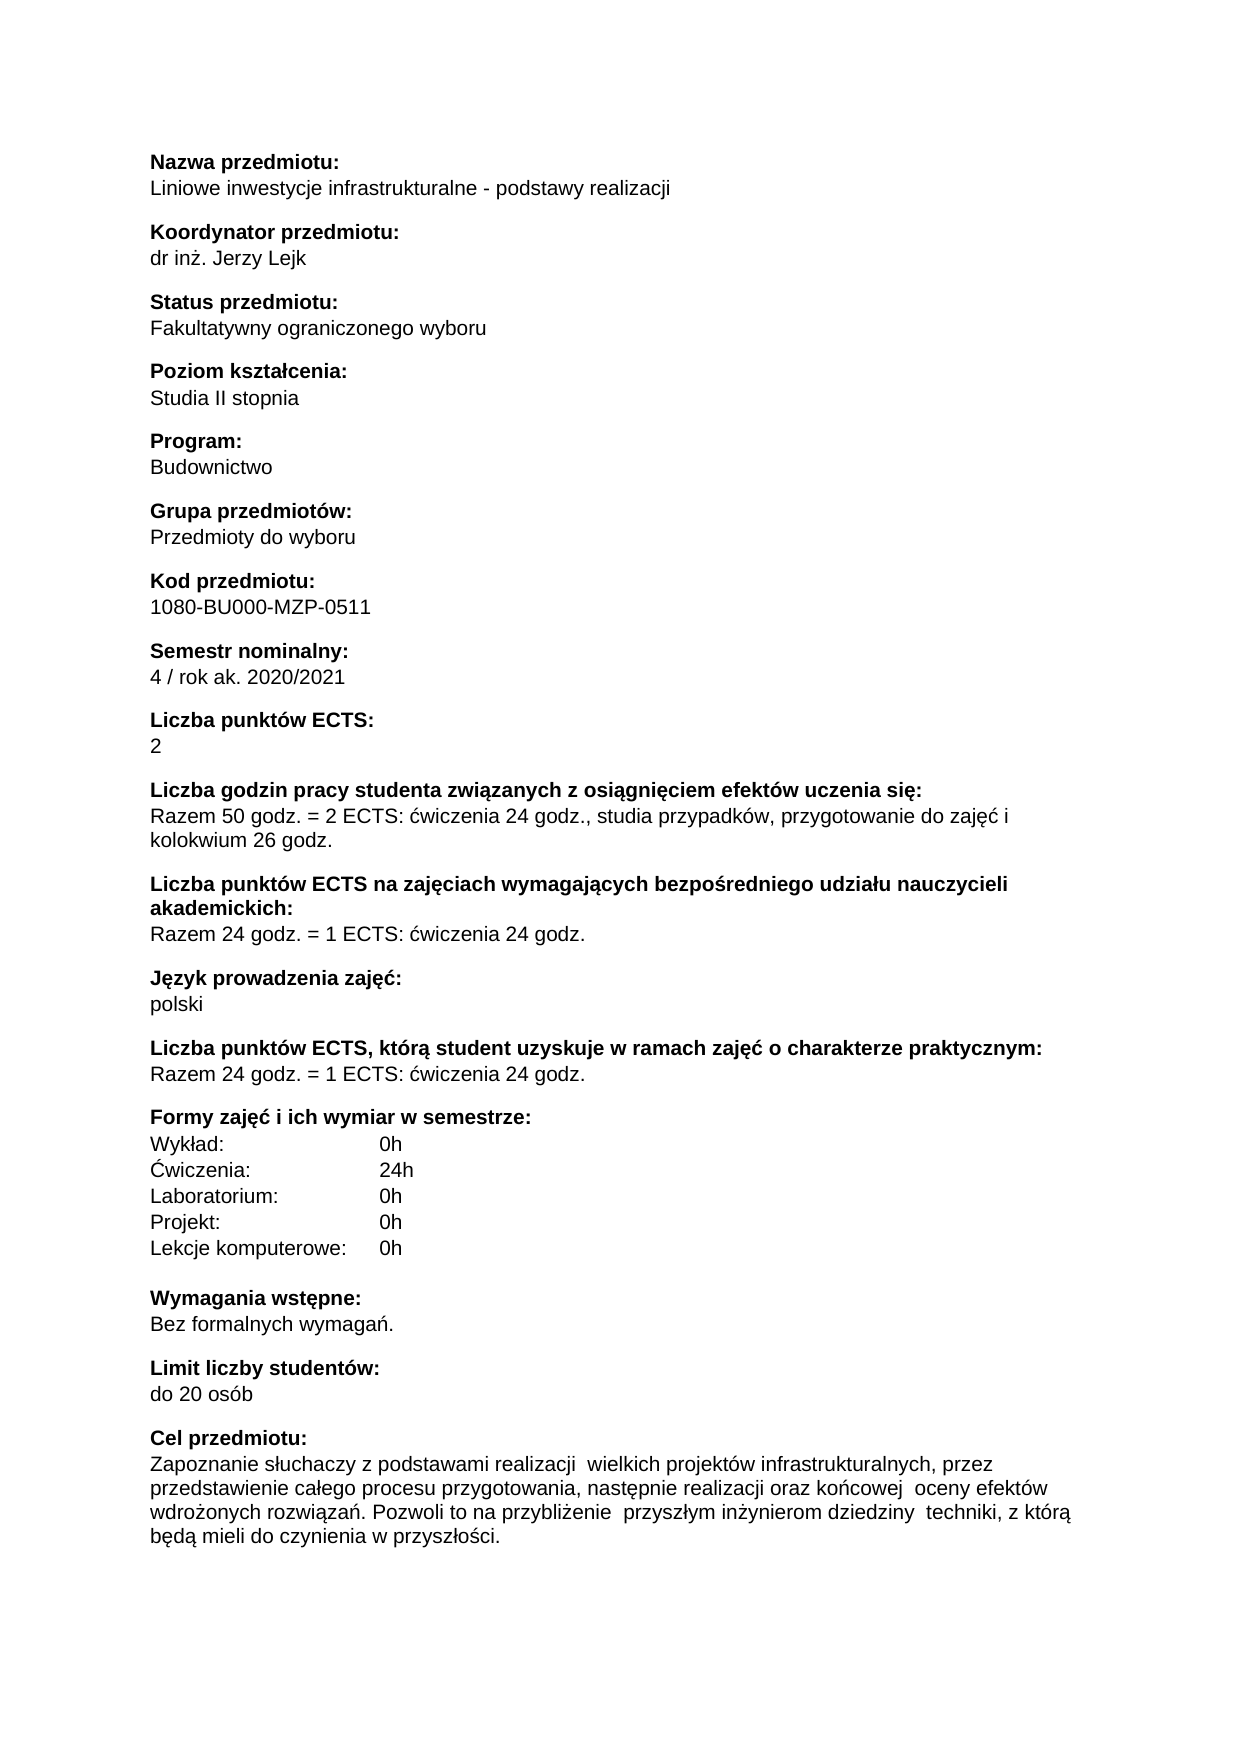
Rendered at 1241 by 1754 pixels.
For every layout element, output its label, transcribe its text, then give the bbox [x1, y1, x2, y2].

table_cell 0h [369, 1208, 597, 1234]
text Status przedmiotu: [150, 289, 1090, 313]
text do 20 osób [150, 1382, 1090, 1406]
text Liniowe inwestycje infrastrukturalne - podstawy realizacji [150, 176, 1090, 200]
text dr inż. Jerzy Lejk [150, 246, 1090, 270]
text Liczba godzin pracy studenta związanych z osiągnięciem efektów uczenia się: [150, 778, 1090, 802]
table_header Wykład: [140, 1132, 367, 1156]
text Grupa przedmiotów: [150, 499, 1090, 523]
text Budownictwo [150, 455, 1090, 479]
text Koordynator przedmiotu: [150, 220, 1090, 244]
table_cell Lekcje komputerowe: [140, 1236, 367, 1260]
text Liczba punktów ECTS na zajęciach wymagających bezpośredniego udziału nauczycieli akademickich: [150, 872, 1090, 920]
table_cell Ćwiczenia: [140, 1158, 367, 1182]
table_cell 0h [369, 1234, 597, 1260]
text Poziom kształcenia: [150, 359, 1090, 383]
text Liczba punktów ECTS, którą student uzyskuje w ramach zajęć o charakterze praktycznym: [150, 1035, 1090, 1059]
text Studia II stopnia [150, 385, 1090, 409]
text Zapoznanie słuchaczy z podstawami realizacji wielkich projektów infrastrukturalnych, przez przedstawienie całego procesu przygotowania, następnie realizacji oraz końcowej oceny efektów wdrożonych rozwiązań. Pozwoli to na przybliżenie przyszłym inżynierom dziedziny techniki, z którą będą mieli do czynienia w przyszłości. [150, 1452, 1090, 1547]
text Fakultatywny ograniczonego wyboru [150, 316, 1090, 339]
text Nazwa przedmiotu: [150, 150, 1090, 174]
text Wymagania wstępne: [150, 1286, 1090, 1310]
table_cell 24h [369, 1156, 597, 1182]
text Cel przedmiotu: [150, 1426, 1090, 1449]
table_cell Projekt: [140, 1210, 367, 1234]
text polski [150, 992, 1090, 1016]
text 4 / rok ak. 2020/2021 [150, 664, 1090, 688]
text 1080-BU000-MZP-0511 [150, 595, 1090, 619]
text Liczba punktów ECTS: [150, 708, 1090, 732]
table_cell Laboratorium: [140, 1184, 367, 1208]
text Bez formalnych wymagań. [150, 1312, 1090, 1336]
text Język prowadzenia zajęć: [150, 966, 1090, 989]
text Program: [150, 429, 1090, 453]
text Razem 50 godz. = 2 ECTS: ćwiczenia 24 godz., studia przypadków, przygotowanie do zajęć i kolokwium 26 godz. [150, 804, 1090, 852]
text Formy zajęć i ich wymiar w semestrze: [150, 1105, 1090, 1129]
text 2 [150, 734, 1090, 758]
text Przedmioty do wyboru [150, 525, 1090, 549]
text Kod przedmiotu: [150, 569, 1090, 593]
text Razem 24 godz. = 1 ECTS: ćwiczenia 24 godz. [150, 922, 1090, 946]
table_cell 0h [369, 1182, 597, 1208]
text Limit liczby studentów: [150, 1356, 1090, 1380]
text Razem 24 godz. = 1 ECTS: ćwiczenia 24 godz. [150, 1061, 1090, 1085]
table_header 0h [369, 1132, 597, 1156]
text Semestr nominalny: [150, 638, 1090, 662]
